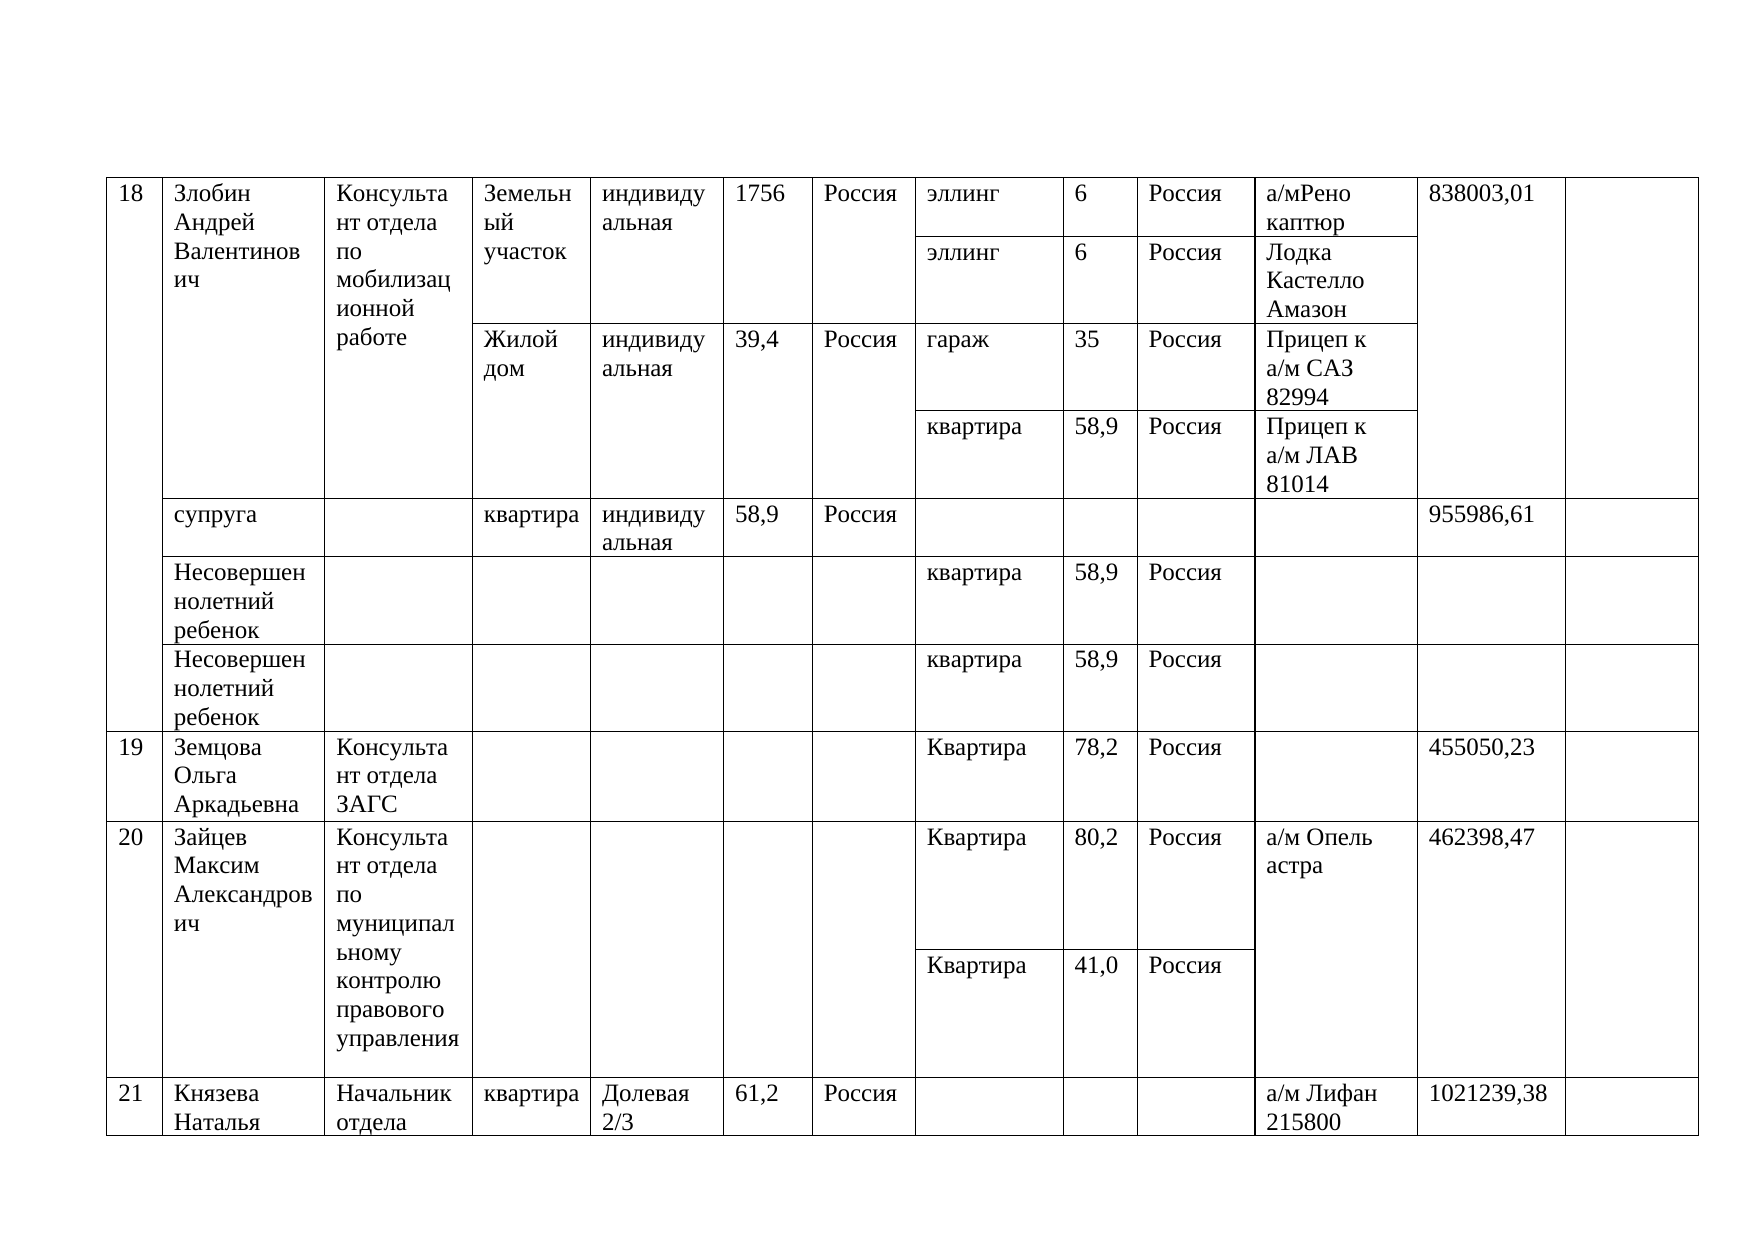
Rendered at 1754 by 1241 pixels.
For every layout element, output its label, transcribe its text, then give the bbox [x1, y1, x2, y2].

table_cell Злобин Андрей Валентинович [163, 178, 324, 498]
table_cell Консультант отдела по муниципальному контролю правового управления [325, 822, 472, 1077]
table_cell 58,9 [1064, 645, 1137, 731]
table_cell 78,2 [1064, 732, 1137, 821]
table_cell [325, 1078, 472, 1135]
table_cell Консультант отдела по мобилизационной работе [325, 178, 472, 498]
table_cell Квартира [916, 822, 1063, 949]
table_cell супруга [163, 499, 324, 556]
table_cell Зайцев Максим Александрович [163, 822, 324, 1077]
table_cell Лодка Кастелло Амазон [1256, 237, 1417, 323]
table_cell квартира [473, 499, 590, 556]
table_cell [1566, 499, 1698, 556]
table_cell [916, 1078, 1063, 1135]
table_cell [473, 732, 590, 821]
table_cell Квартира [916, 732, 1063, 821]
table_cell квартира [916, 557, 1063, 643]
table_cell [325, 499, 472, 556]
table_cell а/мРено каптюр [1256, 178, 1417, 236]
table_cell [1256, 499, 1417, 556]
table_cell [1566, 1078, 1698, 1135]
table_cell [1256, 732, 1417, 821]
table_cell Жилой дом [473, 324, 590, 498]
table_cell гараж [916, 324, 1063, 410]
table_cell 838003,01 [1418, 178, 1565, 498]
table_cell 1021239,38 [1418, 1078, 1565, 1135]
table_cell [1418, 557, 1565, 643]
table_cell [473, 557, 590, 643]
table_cell Россия [1138, 950, 1254, 1077]
table_cell [325, 557, 472, 643]
table_cell [1256, 645, 1417, 731]
table_cell индивидуальная [591, 178, 723, 323]
table_cell 58,9 [724, 499, 812, 556]
table_cell [591, 557, 723, 643]
table_cell [813, 557, 915, 643]
table_cell [916, 499, 1063, 556]
table_cell 18 [107, 178, 162, 731]
table_cell Россия [1138, 822, 1254, 949]
table_cell [1064, 499, 1137, 556]
table_cell квартира [473, 1078, 590, 1135]
table_cell 1756 [724, 178, 812, 323]
table_cell [1566, 732, 1698, 821]
table_cell Россия [813, 178, 915, 323]
table_cell 35 [1064, 324, 1137, 410]
table_cell Прицеп к а/м ЛАВ 81014 [1256, 411, 1417, 498]
table_cell 20 [107, 822, 162, 1077]
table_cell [163, 1078, 324, 1135]
table_cell 19 [107, 732, 162, 821]
table_cell 80,2 [1064, 822, 1137, 949]
table_cell [724, 822, 812, 1077]
table_cell [325, 645, 472, 731]
table_cell Долевая 2/3 [591, 1078, 723, 1135]
table_cell 39,4 [724, 324, 812, 498]
table_cell Квартира [916, 950, 1063, 1077]
table_cell 462398,47 [1418, 822, 1565, 1077]
table_cell [1566, 178, 1698, 498]
table_cell Россия [813, 1078, 915, 1135]
table_cell Земцова Ольга Аркадьевна [163, 732, 324, 821]
table_cell [1064, 1078, 1137, 1135]
table_cell Прицеп к а/м САЗ 82994 [1256, 324, 1417, 410]
table_cell Россия [1138, 324, 1254, 410]
table_cell 455050,23 [1418, 732, 1565, 821]
table_cell 58,9 [1064, 557, 1137, 643]
table_cell [724, 557, 812, 643]
table_cell [1138, 1078, 1254, 1135]
table_cell эллинг [916, 237, 1063, 323]
table_cell [813, 645, 915, 731]
table_cell 21 [107, 1078, 162, 1135]
table_cell [813, 732, 915, 821]
table_cell [591, 645, 723, 731]
table_cell Россия [1138, 178, 1254, 236]
table_cell [1566, 557, 1698, 643]
table_cell эллинг [916, 178, 1063, 236]
table_cell индивидуальная [591, 499, 723, 556]
table_cell 6 [1064, 178, 1137, 236]
table_cell [591, 732, 723, 821]
table_cell 6 [1064, 237, 1137, 323]
table_cell [591, 822, 723, 1077]
table_cell Консультант отдела ЗАГС [325, 732, 472, 821]
table_cell 61,2 [724, 1078, 812, 1135]
table_cell Россия [1138, 237, 1254, 323]
table_cell квартира [916, 411, 1063, 498]
table_cell Несовершеннолетний ребенок [163, 557, 324, 643]
table_cell 58,9 [1064, 411, 1137, 498]
table_cell [473, 822, 590, 1077]
table_cell Россия [1138, 411, 1254, 498]
table_cell а/м Опель астра [1256, 822, 1417, 1077]
table_cell а/м Лифан 215800 [1256, 1078, 1417, 1135]
table_cell 41,0 [1064, 950, 1137, 1077]
table_cell [1566, 822, 1698, 1077]
table_cell квартира [916, 645, 1063, 731]
table_cell Россия [813, 499, 915, 556]
table_cell [1256, 557, 1417, 643]
table_cell Россия [1138, 557, 1254, 643]
table_cell [1566, 645, 1698, 731]
table_cell индивидуальная [591, 324, 723, 498]
table_cell [724, 645, 812, 731]
table_cell [473, 645, 590, 731]
table_cell Несовершеннолетний ребенок [163, 645, 324, 731]
table_cell [724, 732, 812, 821]
table_cell Земельный участок [473, 178, 590, 323]
table_cell [813, 822, 915, 1077]
table_cell [1138, 499, 1254, 556]
table_cell 955986,61 [1418, 499, 1565, 556]
table_cell Россия [1138, 645, 1254, 731]
table_cell Россия [1138, 732, 1254, 821]
table_cell Россия [813, 324, 915, 498]
table_cell [1418, 645, 1565, 731]
